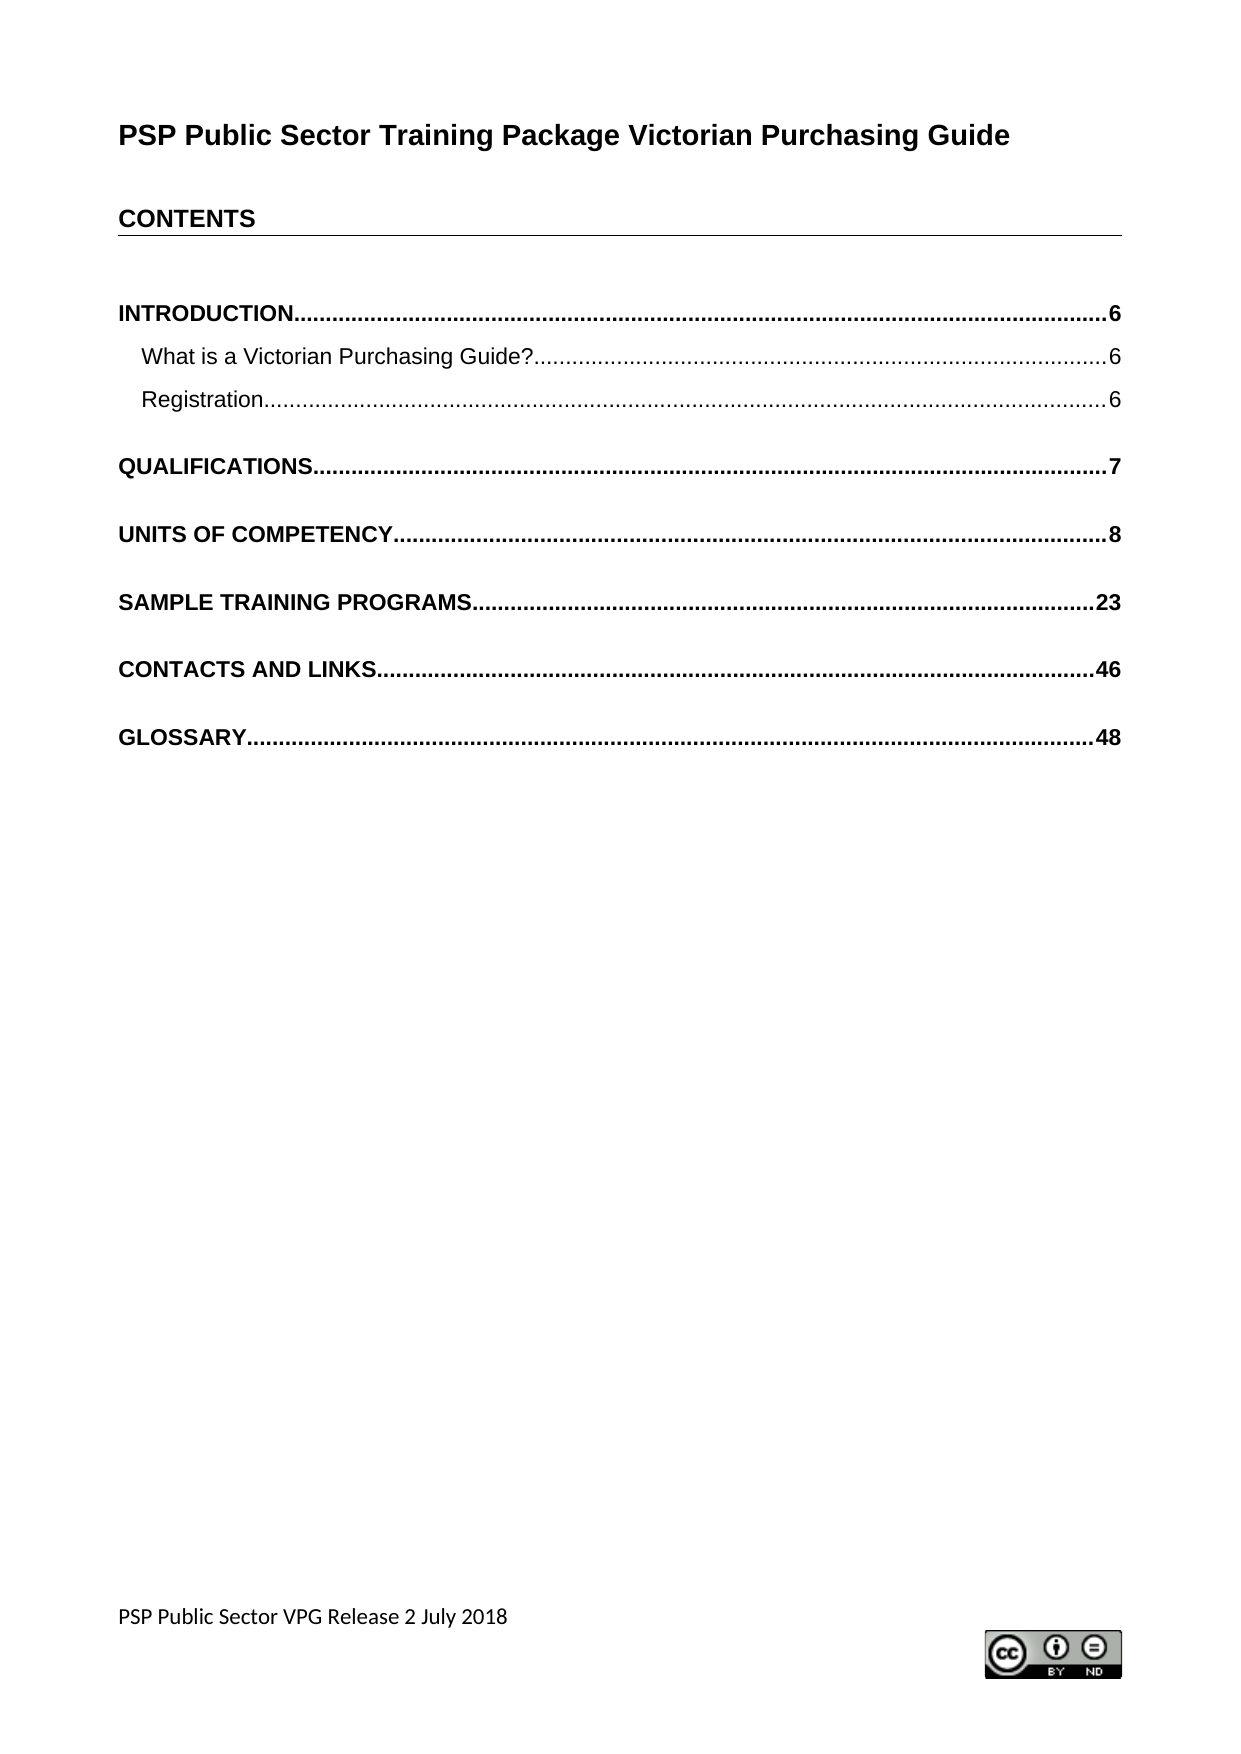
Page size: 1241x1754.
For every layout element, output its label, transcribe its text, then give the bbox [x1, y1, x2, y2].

text Registration 6 [141, 386, 1122, 412]
text SAMPLE TRAINING PROGRAMS 23 [118, 589, 1122, 615]
text UNITS OF COMPETENCY 8 [118, 521, 1122, 547]
text QUALIFICATIONS 7 [118, 453, 1122, 479]
text PSP Public Sector Training Package Victorian Purchasing Guide [118, 118, 1122, 152]
text CONTENTS [118, 204, 1122, 235]
text GLOSSARY 48 [118, 724, 1122, 750]
text INTRODUCTION 6 [118, 300, 1122, 326]
text What is a Victorian Purchasing Guide? 6 [141, 343, 1122, 369]
picture [984, 1630, 1123, 1679]
text CONTACTS AND LINKS 46 [118, 656, 1122, 683]
